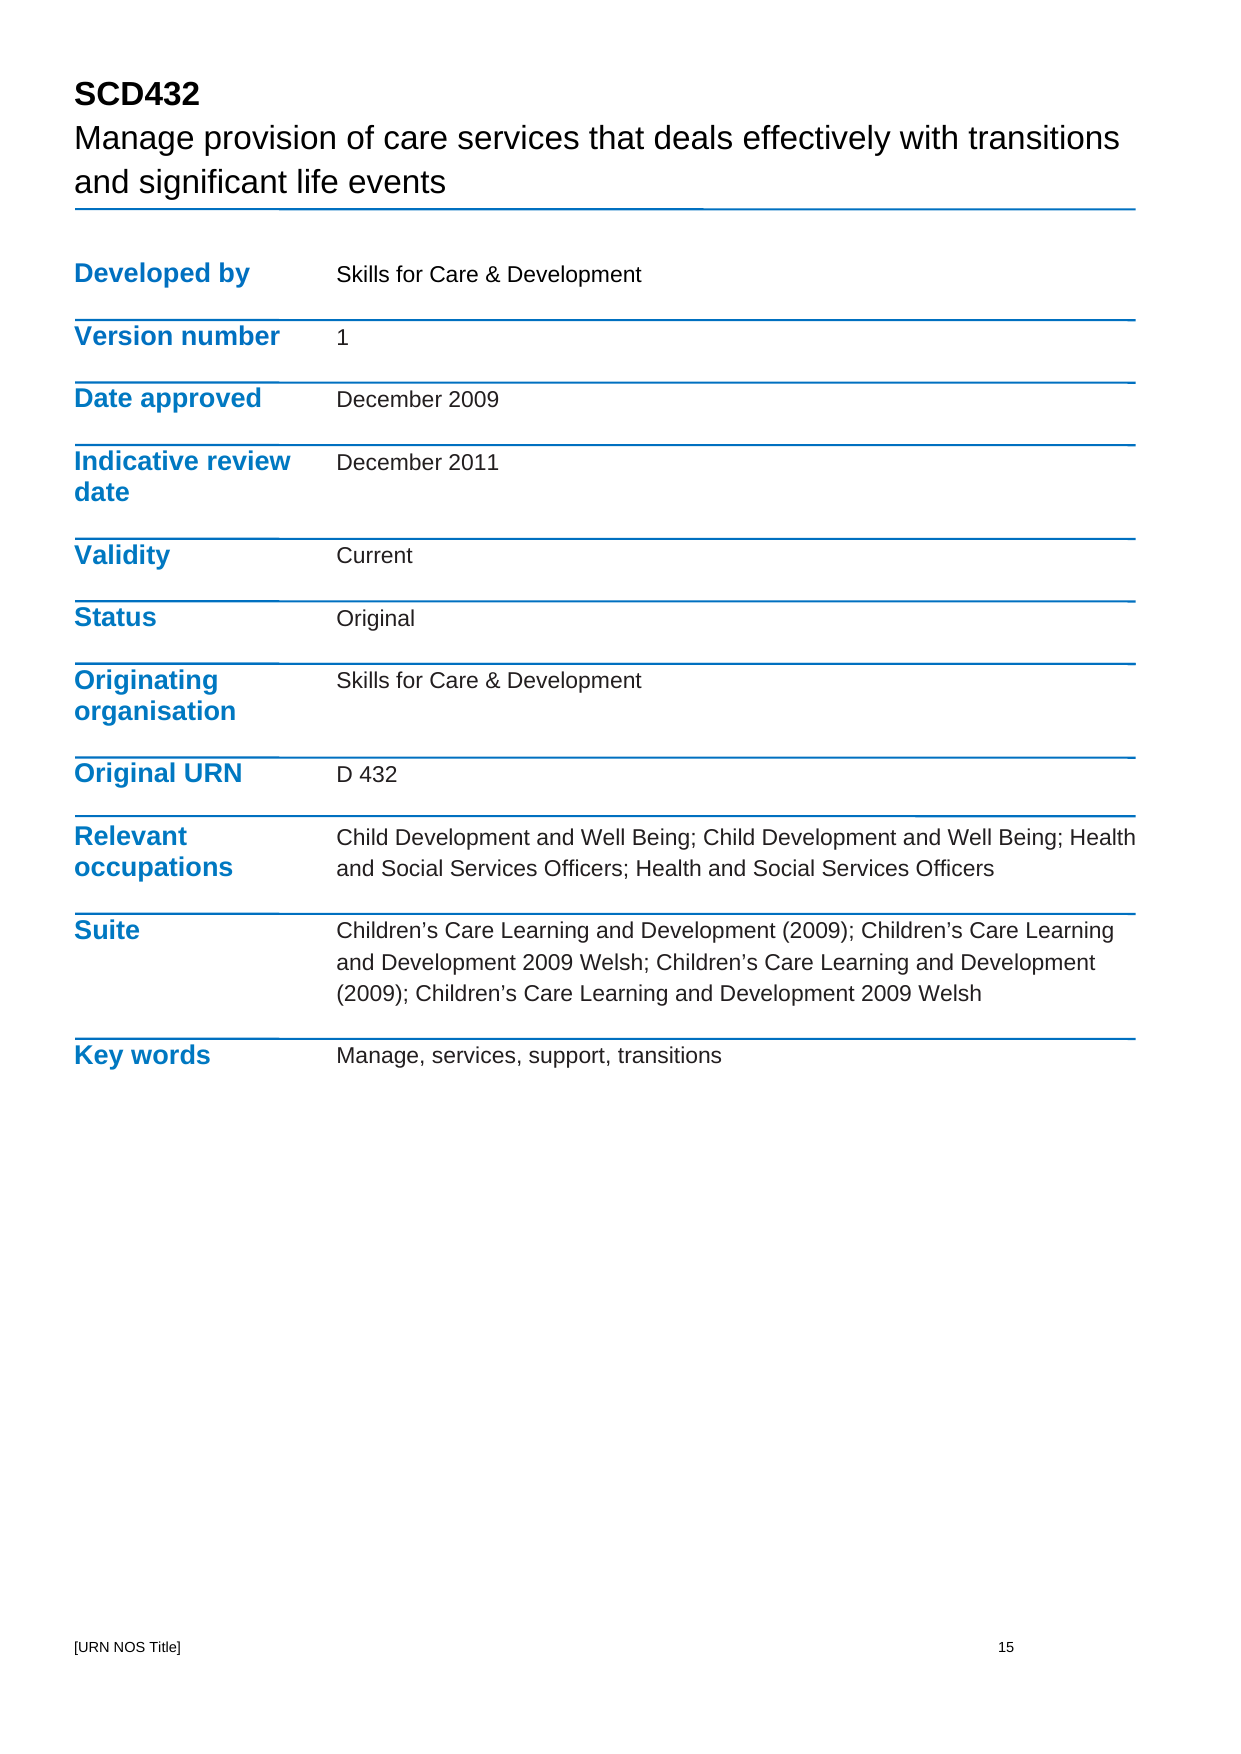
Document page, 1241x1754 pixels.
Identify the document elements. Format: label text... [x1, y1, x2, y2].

table_cell [63, 820, 325, 914]
table_cell [63, 539, 325, 601]
table_cell 1 [325, 320, 1148, 382]
table_cell [63, 383, 325, 445]
table_cell December 2009 [325, 383, 1148, 445]
table_cell [63, 1039, 325, 1101]
table_header [63, 258, 325, 320]
table_cell [63, 758, 325, 820]
table_cell Original [325, 601, 1148, 664]
table_cell Child Development and Well Being; Child Development and Well Being; Health and Social Services Officers; Health and Social Services Officers [325, 820, 1148, 914]
table_cell D 432 [325, 758, 1148, 820]
table_cell Manage, services, support, transitions [325, 1039, 1148, 1101]
table_cell Children’s Care Learning and Development (2009); Children’s Care Learning and Development 2009 Welsh; Children’s Care Learning and Development (2009); Children’s Care Learning and Development 2009 Welsh [325, 914, 1148, 1039]
table_cell [63, 601, 325, 664]
table_cell [63, 445, 325, 539]
table_cell Current [325, 539, 1148, 601]
table_cell [63, 914, 325, 1039]
table_cell [63, 664, 325, 757]
table_cell December 2011 [325, 445, 1148, 539]
table_cell [63, 320, 325, 382]
table_header Skills for Care & Development [325, 258, 1148, 320]
table_cell Skills for Care & Development [325, 664, 1148, 757]
